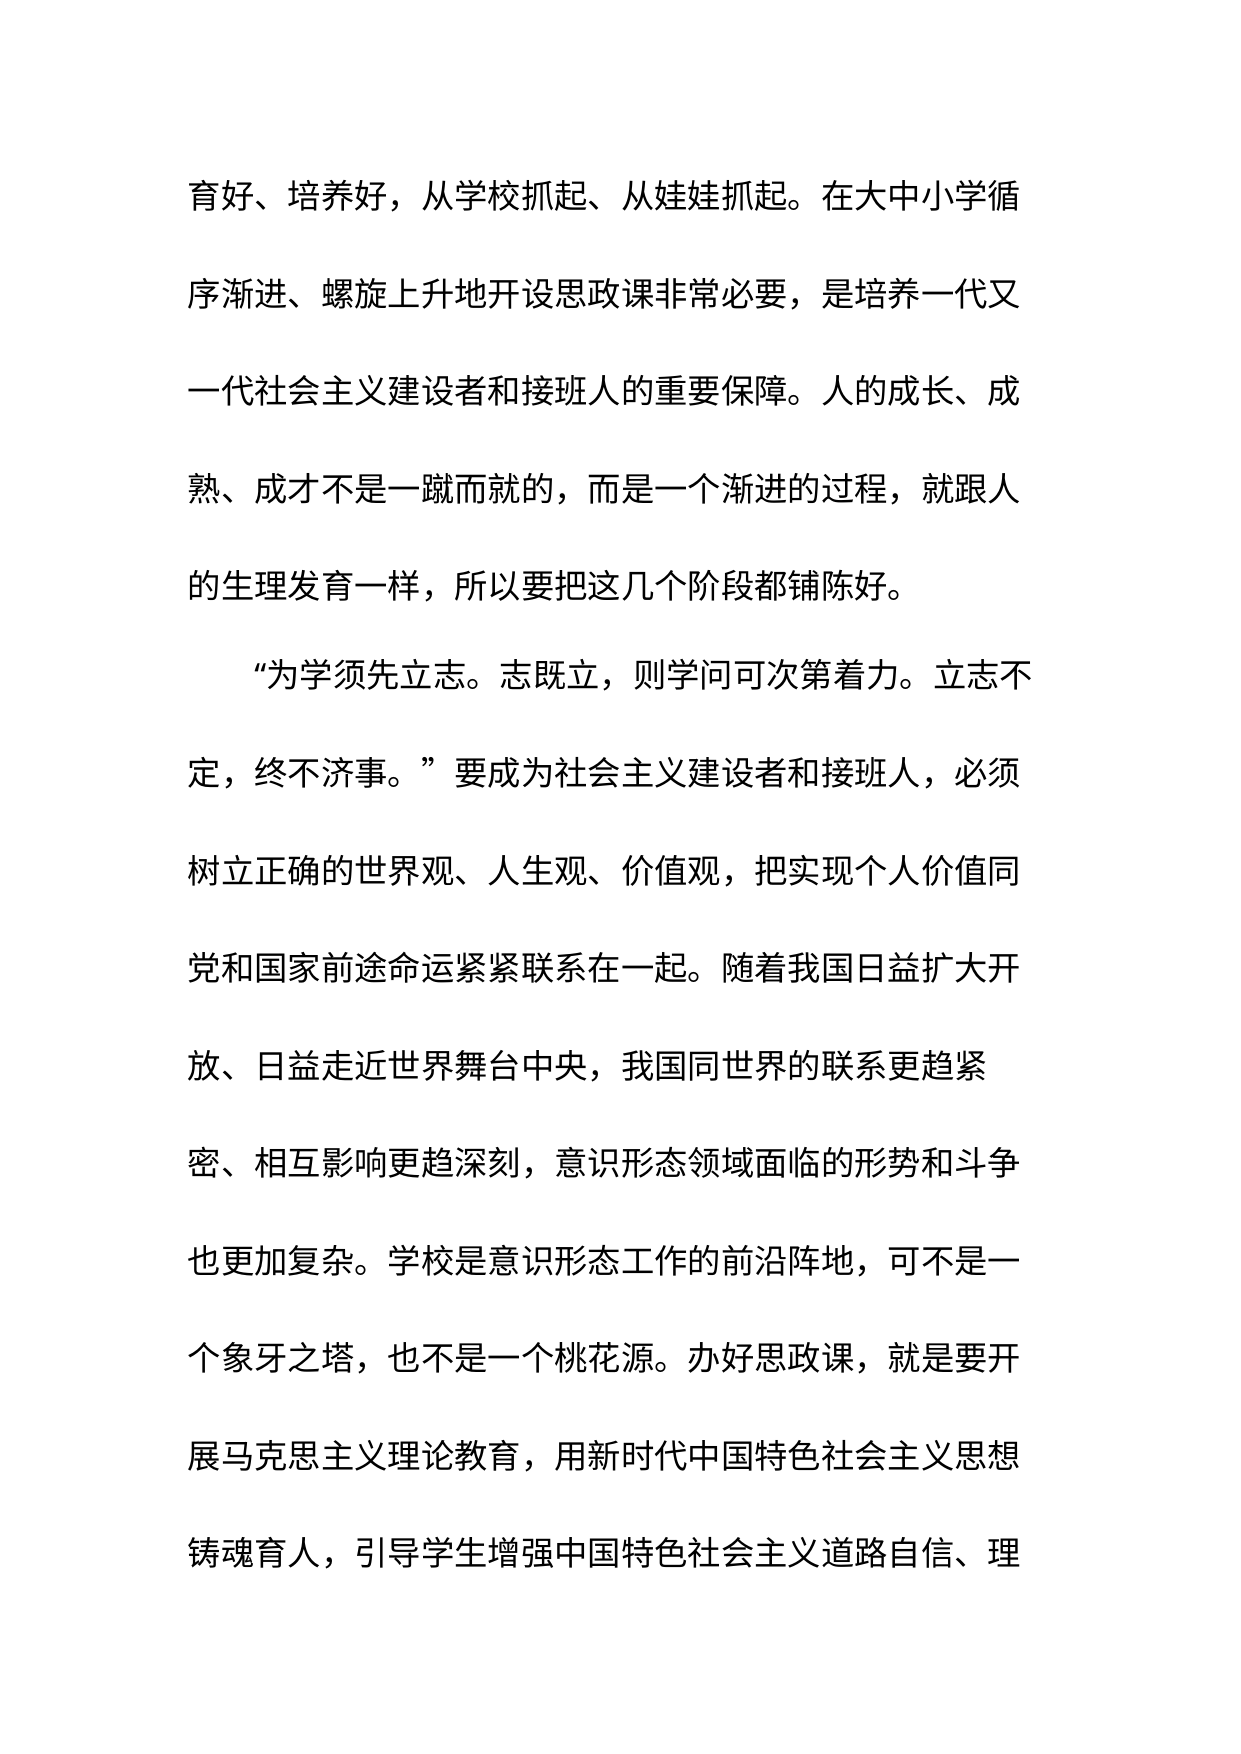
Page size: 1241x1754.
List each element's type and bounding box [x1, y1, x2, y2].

text [187, 162, 1053, 617]
text [187, 641, 1053, 1583]
